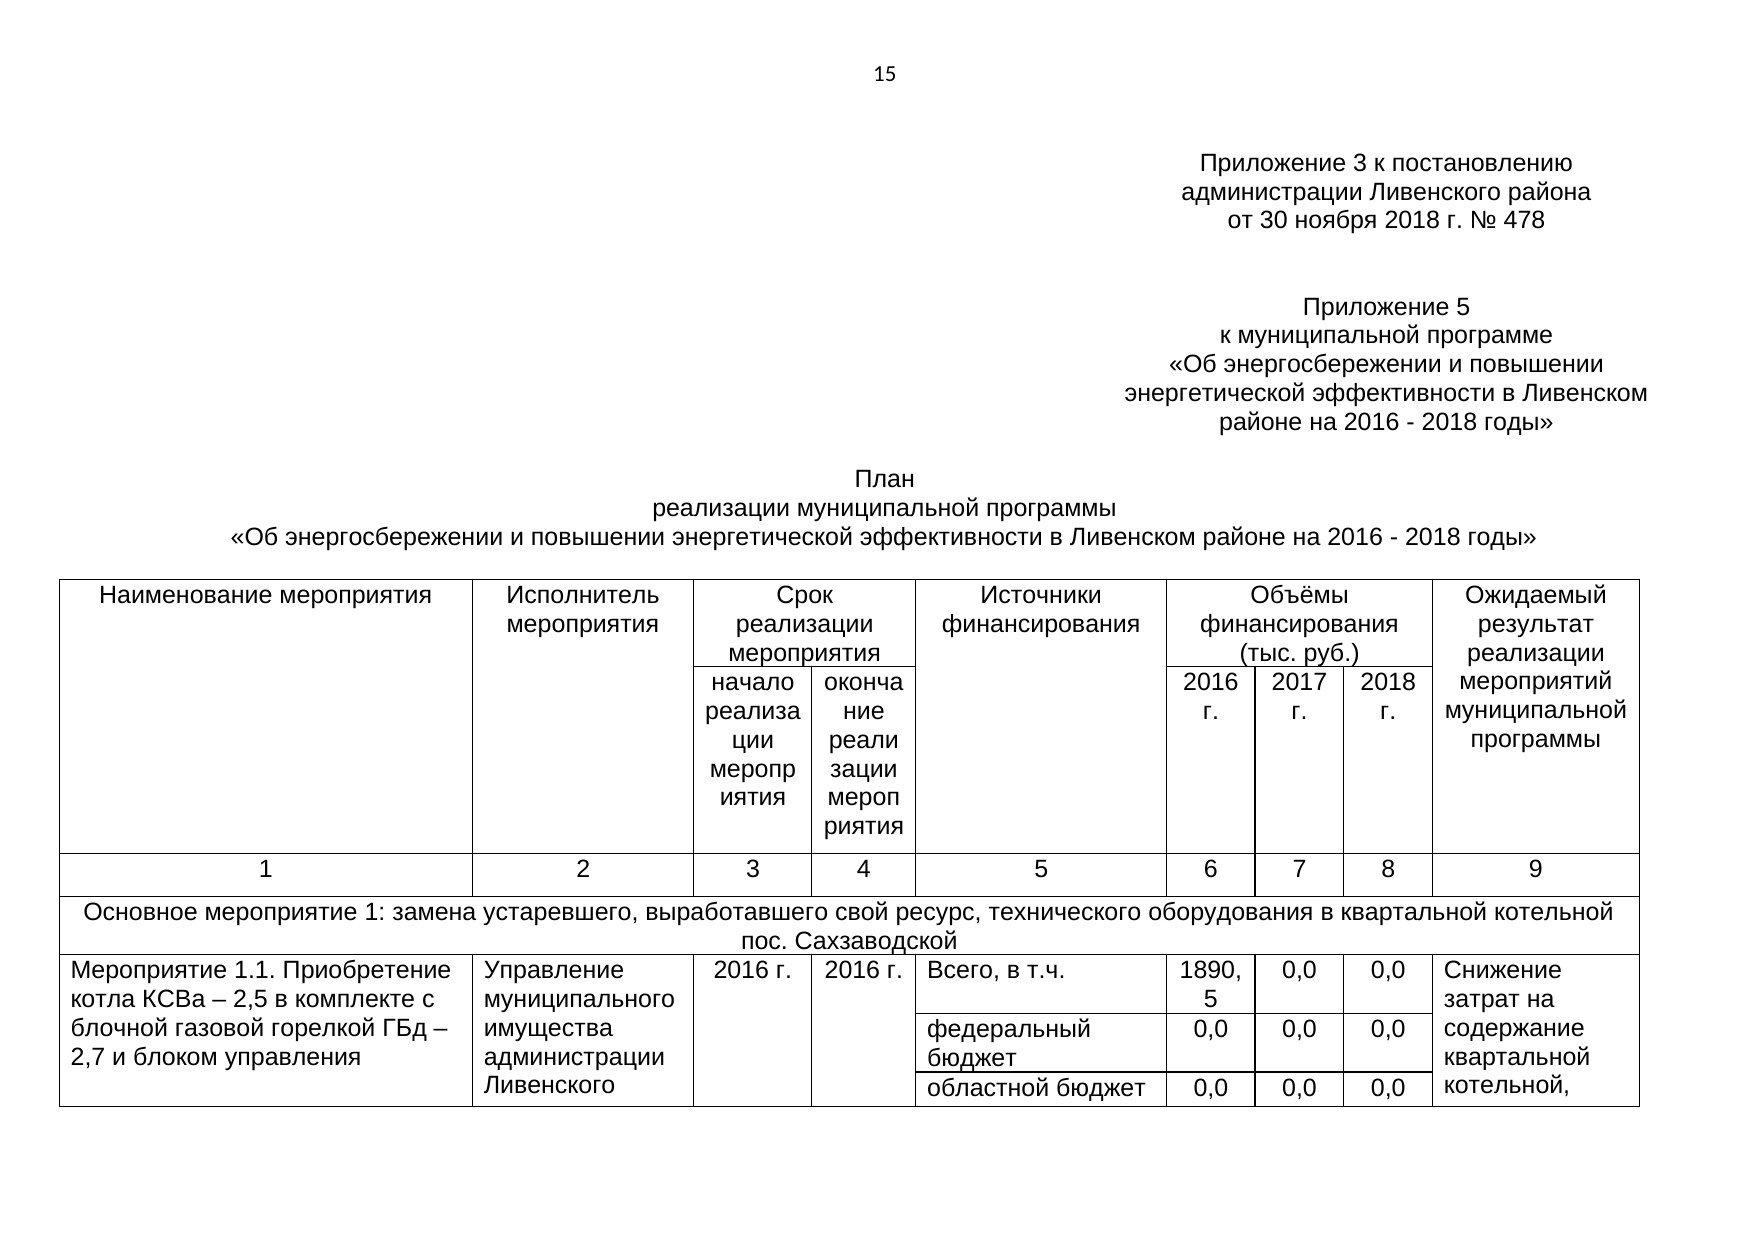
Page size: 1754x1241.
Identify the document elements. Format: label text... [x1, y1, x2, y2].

table_cell 0,0 [1344, 1073, 1432, 1106]
text к муниципальной программе [1122, 320, 1651, 349]
table_cell 1 [60, 854, 472, 896]
table_cell 2 [473, 854, 693, 896]
text от 30 ноября 2018 г. № 478 [1122, 205, 1651, 234]
table_cell 5 [916, 854, 1166, 896]
table_cell федеральный бюджет [916, 1014, 1166, 1071]
table_cell 0,0 [1167, 1014, 1254, 1071]
table_cell 9 [1433, 854, 1639, 896]
table_cell Мероприятие 1.1. Приобретение котла КСВа – 2,5 в комплекте с блочной газовой горелкой ГБд – 2,7 и блоком управления [60, 955, 472, 1106]
table_cell Снижение затрат на содержание квартальной котельной, экономия потребления энергоресурсов [1433, 955, 1639, 1106]
table_cell Управление муниципального имущества администрации Ливенского района [473, 955, 693, 1106]
text Приложение 3 к постановлению [1122, 148, 1651, 176]
text Приложение 5 [1122, 291, 1651, 320]
table_cell 2016 г. [1167, 667, 1254, 853]
text реализации муниципальной программы [118, 493, 1651, 521]
table_cell 8 [1344, 854, 1432, 896]
table_cell 0,0 [1167, 1073, 1254, 1106]
table_header Источники финансирования [916, 580, 1166, 853]
table_cell 0,0 [1344, 955, 1432, 1013]
table_header Наименование мероприятия [60, 580, 472, 853]
table_header Срок реализации мероприятия [694, 580, 915, 666]
table_cell начало реализации мероприятия [694, 667, 811, 853]
table_cell 4 [812, 854, 915, 896]
table_cell 6 [1167, 854, 1254, 896]
table_cell Всего, в т.ч. [916, 955, 1166, 1013]
table_cell 0,0 [1256, 955, 1343, 1013]
table_cell областной бюджет [916, 1073, 1166, 1106]
table_cell 7 [1256, 854, 1343, 896]
table_cell 0,0 [1344, 1014, 1432, 1071]
table_cell окончание реализации мероприятия [812, 667, 915, 853]
table_cell 0,0 [1256, 1014, 1343, 1071]
table_header Объёмы финансирования (тыс. руб.) [1167, 580, 1432, 666]
text План [118, 464, 1651, 493]
table_cell 2016 г. [694, 955, 811, 1106]
table_cell 3 [694, 854, 811, 896]
table_cell 1890,5 [1167, 955, 1254, 1013]
table_cell 2017 г. [1256, 667, 1343, 853]
table_cell Основное мероприятие 1: замена устаревшего, выработавшего свой ресурс, технического оборудования в квартальной котельной пос. Сахзаводской [957, 897, 1639, 954]
text «Об энергосбережении и повышении энергетической эффективности в Ливенском районе на 2016 - 2018 годы» [118, 521, 1651, 550]
table_cell 0,0 [1256, 1073, 1343, 1106]
table_cell 2018 г. [1344, 667, 1432, 853]
table_cell Основное мероприятие 1: замена устаревшего, выработавшего свой ресурс, технического оборудования в квартальной котельной пос. Сахзаводской [60, 897, 741, 954]
table_header Ожидаемый результат реализации мероприятий муниципальной программы [1433, 580, 1639, 853]
text «Об энергосбережении и повышении энергетической эффективности в Ливенском районе на 2016 - 2018 годы» [1122, 349, 1651, 435]
text администрации Ливенского района [1122, 176, 1651, 205]
table_cell 2016 г. [812, 955, 915, 1106]
table_header Исполнитель мероприятия [473, 580, 693, 853]
